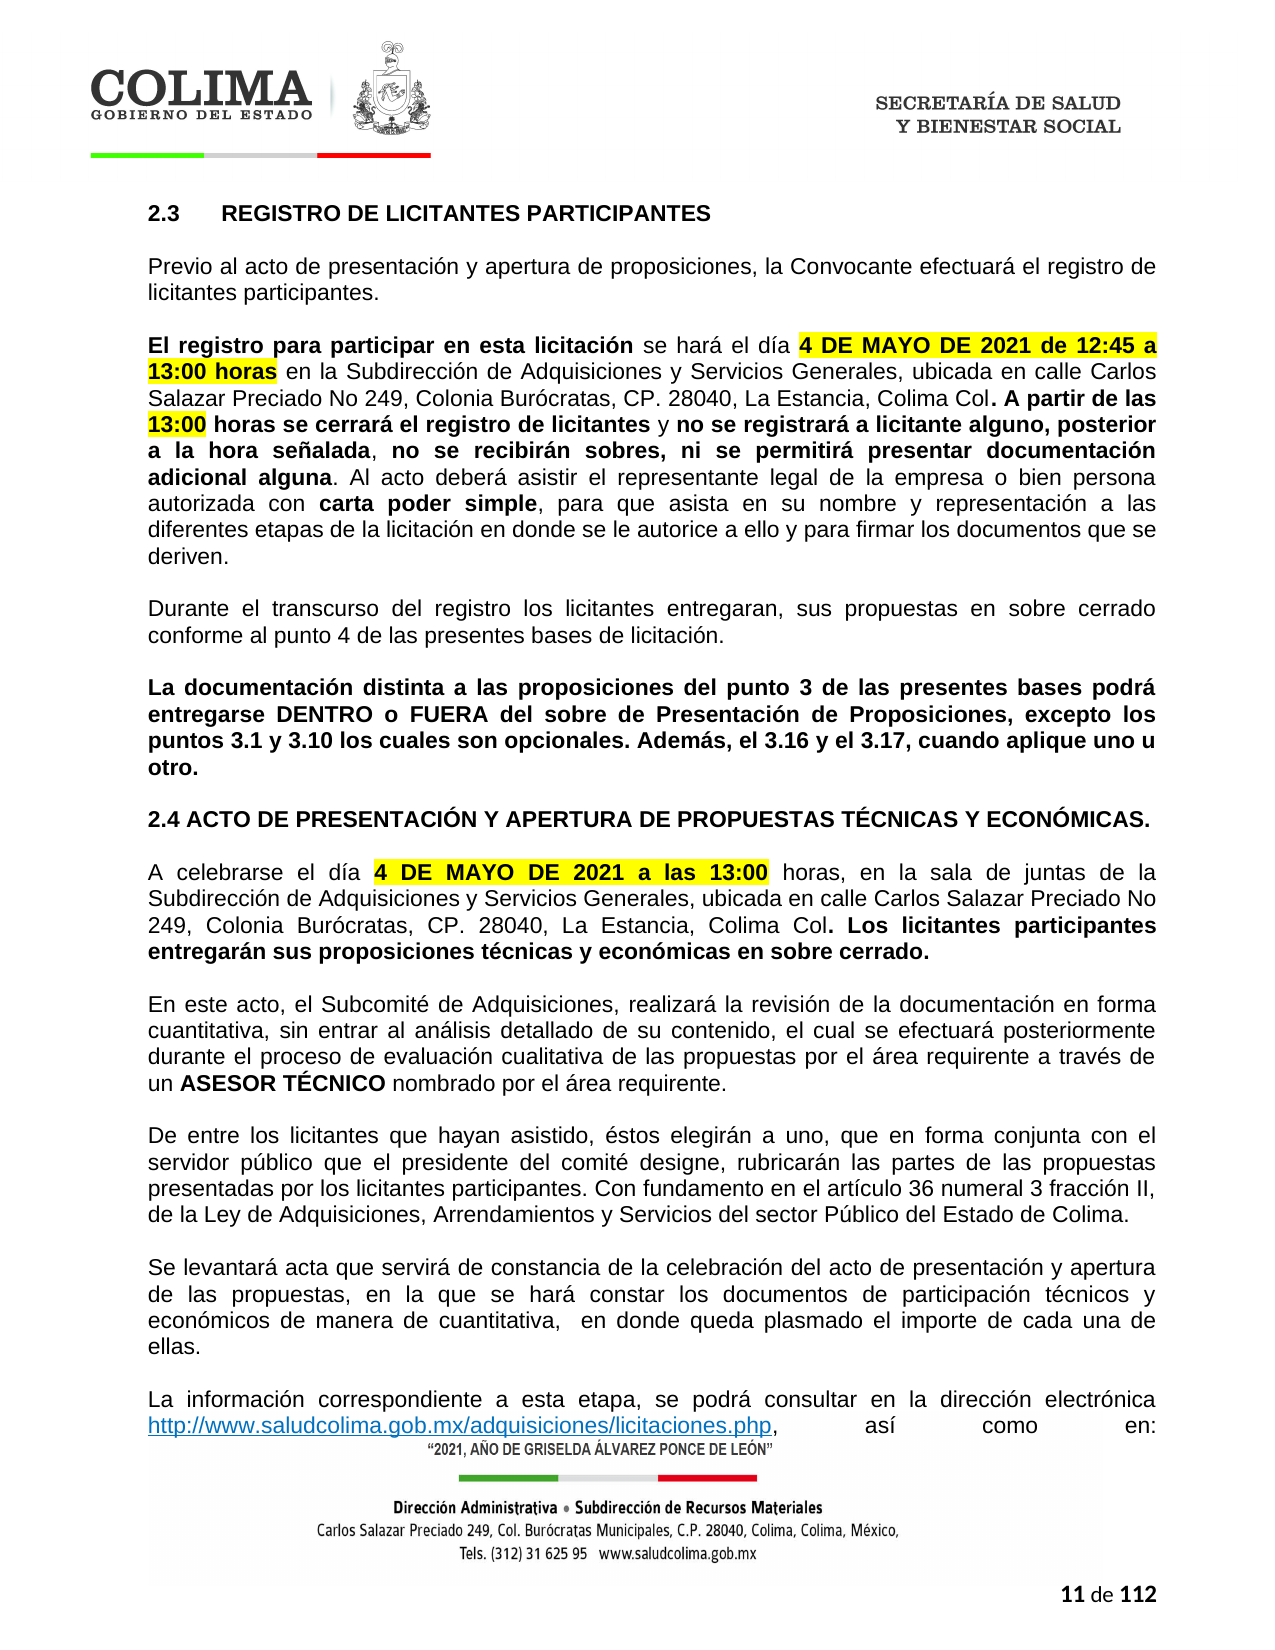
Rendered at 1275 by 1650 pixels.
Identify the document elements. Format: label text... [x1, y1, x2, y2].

text En este acto, el Subcomité de Adquisiciones, realizará la revisión de la documentación en forma cuantitativa, sin entrar al análisis detallado de su contenido, el cual se efectuará posteriormente durante el proceso de evaluación cualitativa de las propuestas por el área requirente a través de un ASESOR TÉCNICO nombrado por el área requirente. [148, 991, 1157, 1096]
text 2.4 ACTO DE PRESENTACIÓN Y APERTURA DE PROPUESTAS TÉCNICAS Y ECONÓMICAS. [148, 806, 1157, 832]
text La documentación distinta a las proposiciones del punto 3 de las presentes bases podrá entregarse DENTRO o FUERA del sobre de Presentación de Proposiciones, excepto los puntos 3.1 y 3.10 los cuales son opcionales. Además, el 3.16 y el 3.17, cuando aplique uno u otro. [148, 674, 1157, 780]
list REGISTRO DE LICITANTES PARTICIPANTES [148, 200, 1137, 226]
text Previo al acto de presentación y apertura de proposiciones, la Convocante efectuará el registro de licitantes participantes. [148, 253, 1157, 305]
text Durante el transcurso del registro los licitantes entregaran, sus propuestas en sobre cerrado conforme al punto 4 de las presentes bases de licitación. [148, 595, 1157, 648]
text A celebrarse el día 4 DE MAYO DE 2021 a las 13:00 horas, en la sala de juntas de la Subdirección de Adquisiciones y Servicios Generales, ubicada en calle Carlos Salazar Preciado No 249, Colonia Burócratas, CP. 28040, La Estancia, Colima Col. Los licitantes participantes entregarán sus proposiciones técnicas y económicas en sobre cerrado. [148, 859, 1157, 964]
text De entre los licitantes que hayan asistido, éstos elegirán a uno, que en forma conjunta con el servidor público que el presidente del comité designe, rubricarán las partes de las propuestas presentadas por los licitantes participantes. Con fundamento en el artículo 36 numeral 3 fracción II, de la Ley de Adquisiciones, Arrendamientos y Servicios del sector Público del Estado de Colima. [148, 1122, 1157, 1228]
text El registro para participar en esta licitación se hará el día 4 DE MAYO DE 2021 de 12:45 a 13:00 horas en la Subdirección de Adquisiciones y Servicios Generales, ubicada en calle Carlos Salazar Preciado No 249, Colonia Burócratas, CP. 28040, La Estancia, Colima Col. A partir de las 13:00 horas se cerrará el registro de licitantes y no se registrará a licitante alguno, posterior a la hora señalada, no se recibirán sobres, ni se permitirá presentar documentación adicional alguna. Al acto deberá asistir el representante legal de la empresa o bien persona autorizada con carta poder simple, para que asista en su nombre y representación a las diferentes etapas de la licitación en donde se le autorice a ello y para firmar los documentos que se deriven. [148, 332, 1157, 569]
text Se levantará acta que servirá de constancia de la celebración del acto de presentación y apertura de las propuestas, en la que se hará constar los documentos de participación técnicos y económicos de manera de cuantitativa, en donde queda plasmado el importe de cada una de ellas. [148, 1254, 1157, 1359]
picture [148, 1439, 1104, 1586]
picture [0, 31, 1238, 182]
